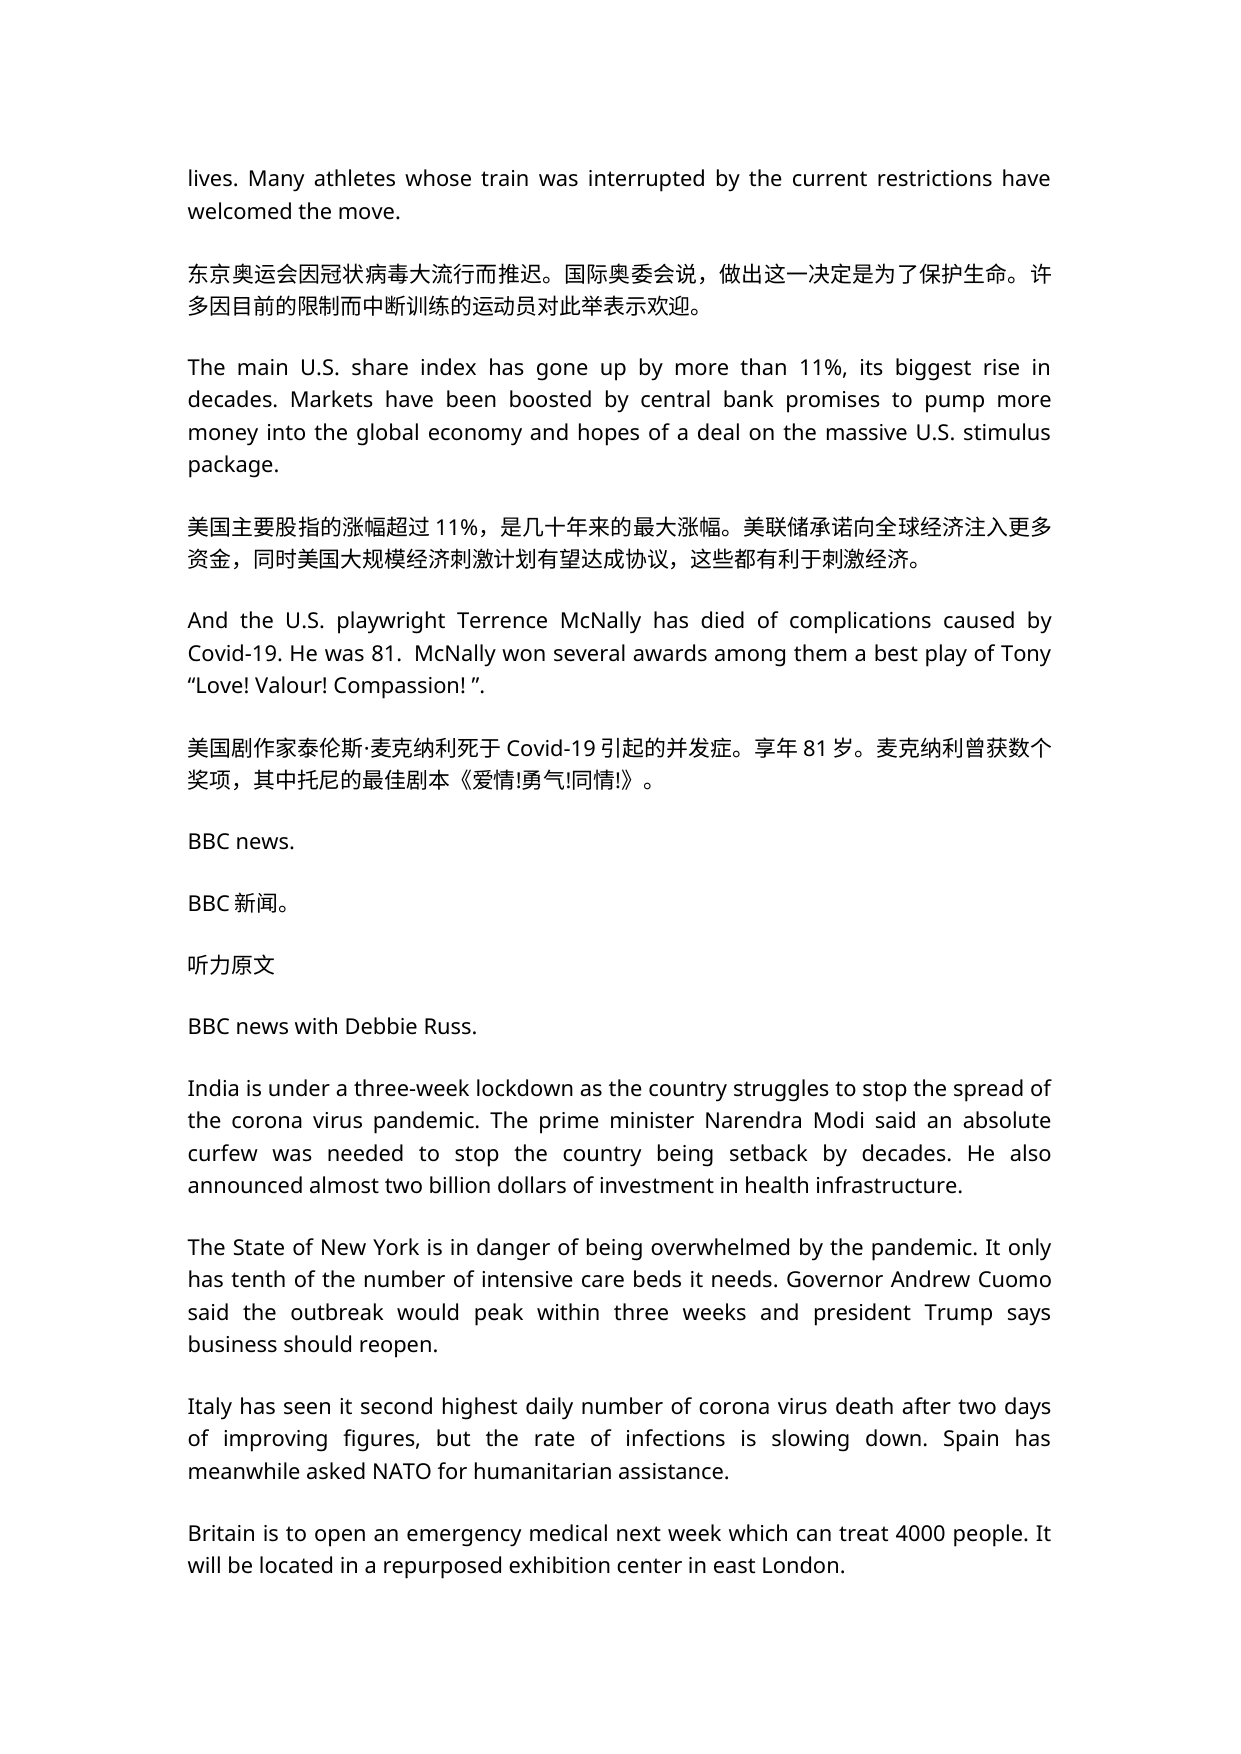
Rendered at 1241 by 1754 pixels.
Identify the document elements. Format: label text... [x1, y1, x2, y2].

text BBC新闻。 [187, 886, 1053, 919]
text Britain is to open an emergency medical next week which can treat 4000 people. It will be located in a repurposed exhibition center in east London. [187, 1516, 1053, 1581]
text 美国主要股指的涨幅超过11%，是几十年来的最大涨幅。美联储承诺向全球经济注入更多资金，同时美国大规模经济刺激计划有望达成协议，这些都有利于刺激经济。 [187, 509, 1053, 574]
text India is under a three-week lockdown as the country struggles to stop the spread of the corona virus pandemic. The prime minister Narendra Modi said an absolute curfew was needed to stop the country being setback by decades. He also announced almost two billion dollars of investment in health infrastructure. [187, 1071, 1053, 1201]
text 听力原文 [187, 948, 1053, 980]
text 东京奥运会因冠状病毒大流行而推迟。国际奥委会说，做出这一决定是为了保护生命。许多因目前的限制而中断训练的运动员对此举表示欢迎。 [187, 256, 1053, 321]
text Italy has seen it second highest daily number of corona virus death after two days of improving figures, but the rate of infections is slowing down. Spain has meanwhile asked NATO for humanitarian assistance. [187, 1389, 1053, 1487]
text 美国剧作家泰伦斯·麦克纳利死于Covid-19引起的并发症。享年81岁。麦克纳利曾获数个奖项，其中托尼的最佳剧本《爱情!勇气!同情!》。 [187, 730, 1053, 795]
text The State of New York is in danger of being overwhelmed by the pandemic. It only has tenth of the number of intensive care beds it needs. Governor Andrew Cuomo said the outbreak would peak within three weeks and president Trump says business should reopen. [187, 1230, 1053, 1360]
text BBC news. [187, 824, 1053, 857]
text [187, 162, 1053, 227]
text And the U.S. playwright Terrence McNally has died of complications caused by Covid-19. He was 81. McNally won several awards among them a best play of Tony “Love! Valour! Compassion! ”. [187, 604, 1053, 701]
text BBC news with Debbie Russ. [187, 1009, 1053, 1042]
text The main U.S. share index has gone up by more than 11%, its biggest rise in decades. Markets have been boosted by central bank promises to pump more money into the global economy and hopes of a deal on the massive U.S. stimulus package. [187, 350, 1053, 480]
